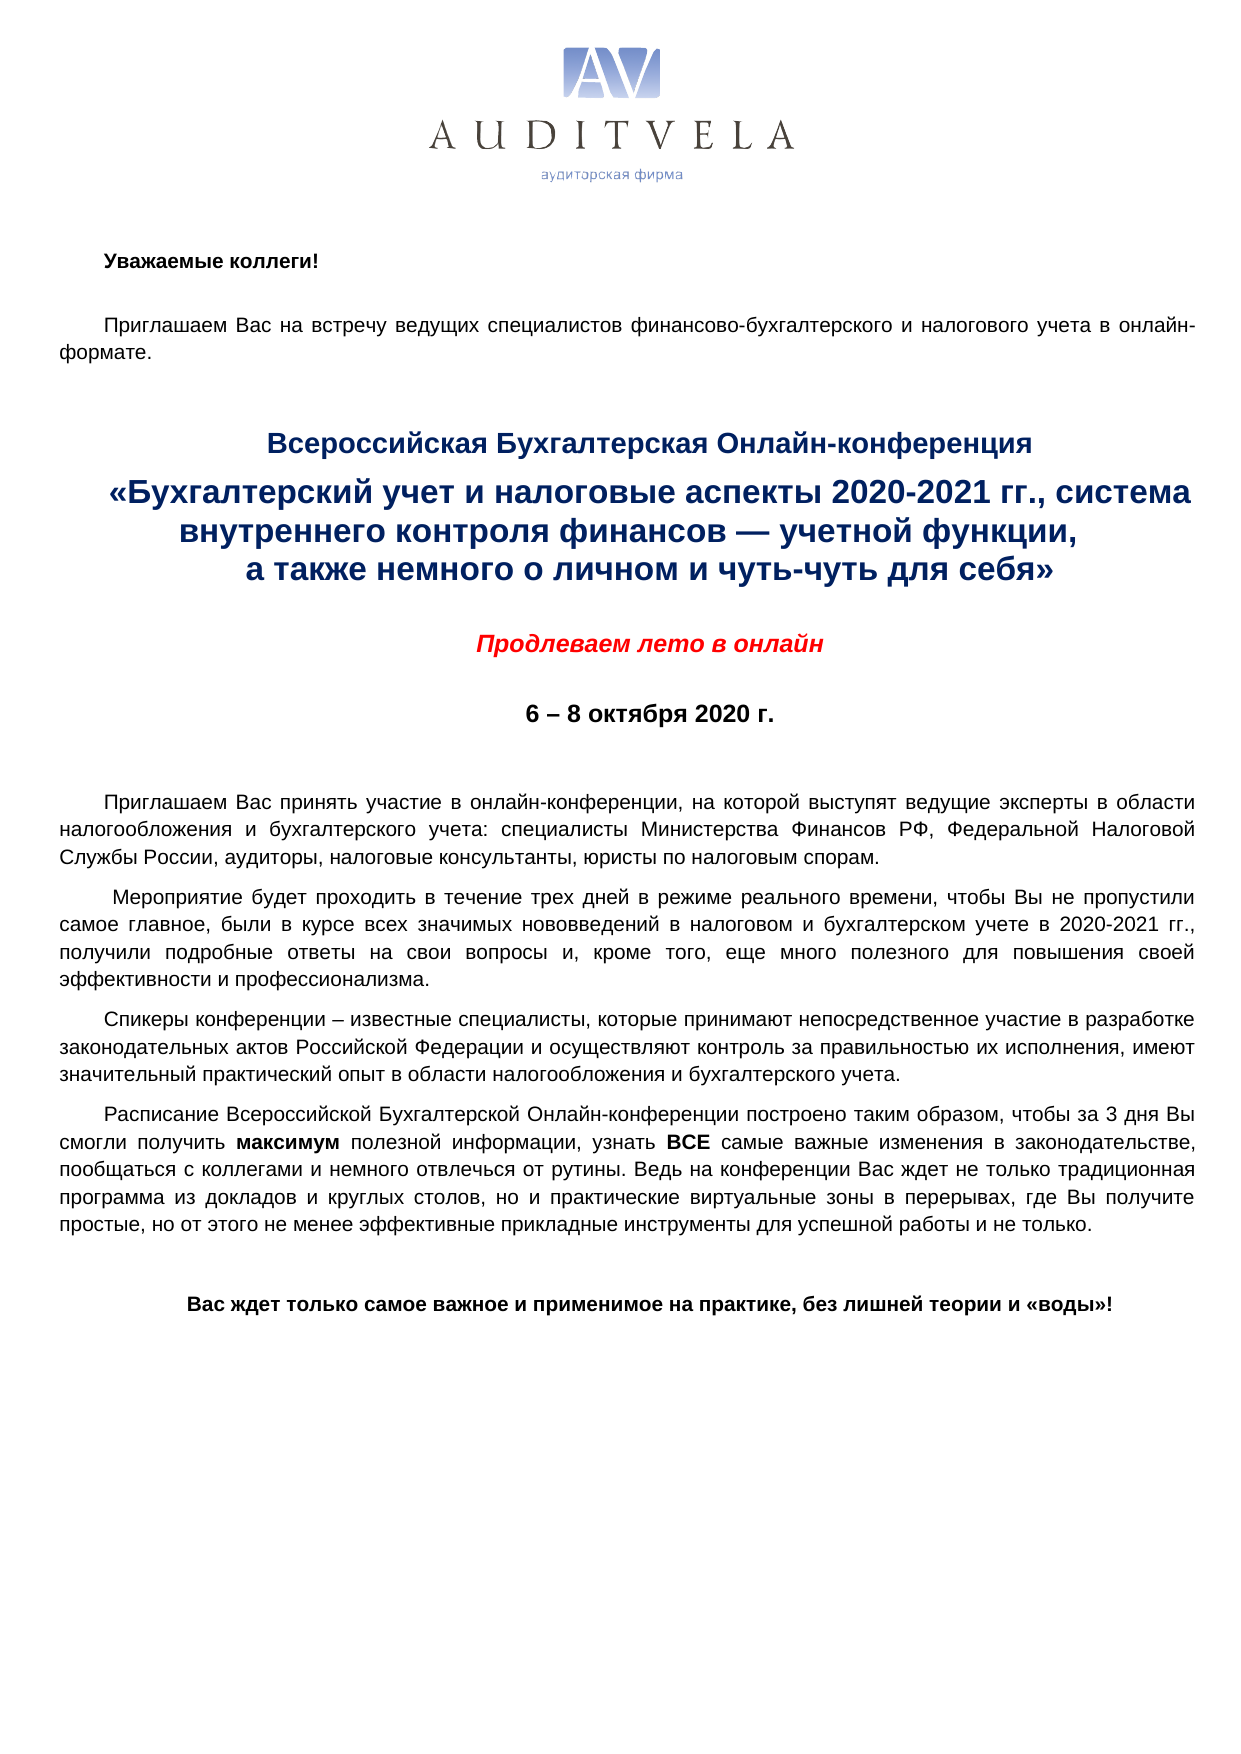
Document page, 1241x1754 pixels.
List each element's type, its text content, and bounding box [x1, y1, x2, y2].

text Вас ждет только самое важное и применимое на практике, без лишней теории и «воды»! [59, 1292, 1197, 1316]
text 6 – 8 октября 2020 г. [59, 699, 1197, 728]
text Всероссийская Бухгалтерская Онлайн-конференция [59, 426, 1197, 460]
text Спикеры конференции – известные специалисты, которые принимают непосредственное участие в разработке законодательных актов Российской Федерации и осуществляют контроль за правильностью их исполнения, имеют значительный практический опыт в области налогообложения и бухгалтерского учета. [59, 1007, 1197, 1086]
text а также немного о личном и чуть-чуть для себя» [59, 549, 1197, 588]
picture [427, 47, 794, 183]
text Приглашаем Вас на встречу ведущих специалистов финансово-бухгалтерского и налогового учета в онлайн-формате. [59, 313, 1197, 364]
text «Бухгалтерский учет и налоговые аспекты 2020-2021 гг., система внутреннего контроля финансов — учетной функции, [59, 472, 1197, 549]
text Уважаемые коллеги! [74, 249, 1197, 273]
text Расписание Всероссийской Бухгалтерской Онлайн-конференции построено таким образом, чтобы за 3 дня Вы смогли получить максимум полезной информации, узнать ВСЕ самые важные изменения в законодательстве, пообщаться с коллегами и немного отвлечься от рутины. Ведь на конференции Вас ждет не только традиционная программа из докладов и круглых столов, но и практические виртуальные зоны в перерывах, где Вы получите простые, но от этого не менее эффективные прикладные инструменты для успешной работы и не только. [59, 1102, 1197, 1236]
text Мероприятие будет проходить в течение трех дней в режиме реального времени, чтобы Вы не пропустили самое главное, были в курсе всех значимых нововведений в налоговом и бухгалтерском учете в 2020-2021 гг., получили подробные ответы на свои вопросы и, кроме того, еще много полезного для повышения своей эффективности и профессионализма. [59, 885, 1197, 991]
text Продлеваем лето в онлайн [59, 629, 1197, 658]
text Приглашаем Вас принять участие в онлайн-конференции, на которой выступят ведущие эксперты в области налогообложения и бухгалтерского учета: специалисты Министерства Финансов РФ, Федеральной Налоговой Службы России, аудиторы, налоговые консультанты, юристы по налоговым спорам. [59, 790, 1197, 869]
